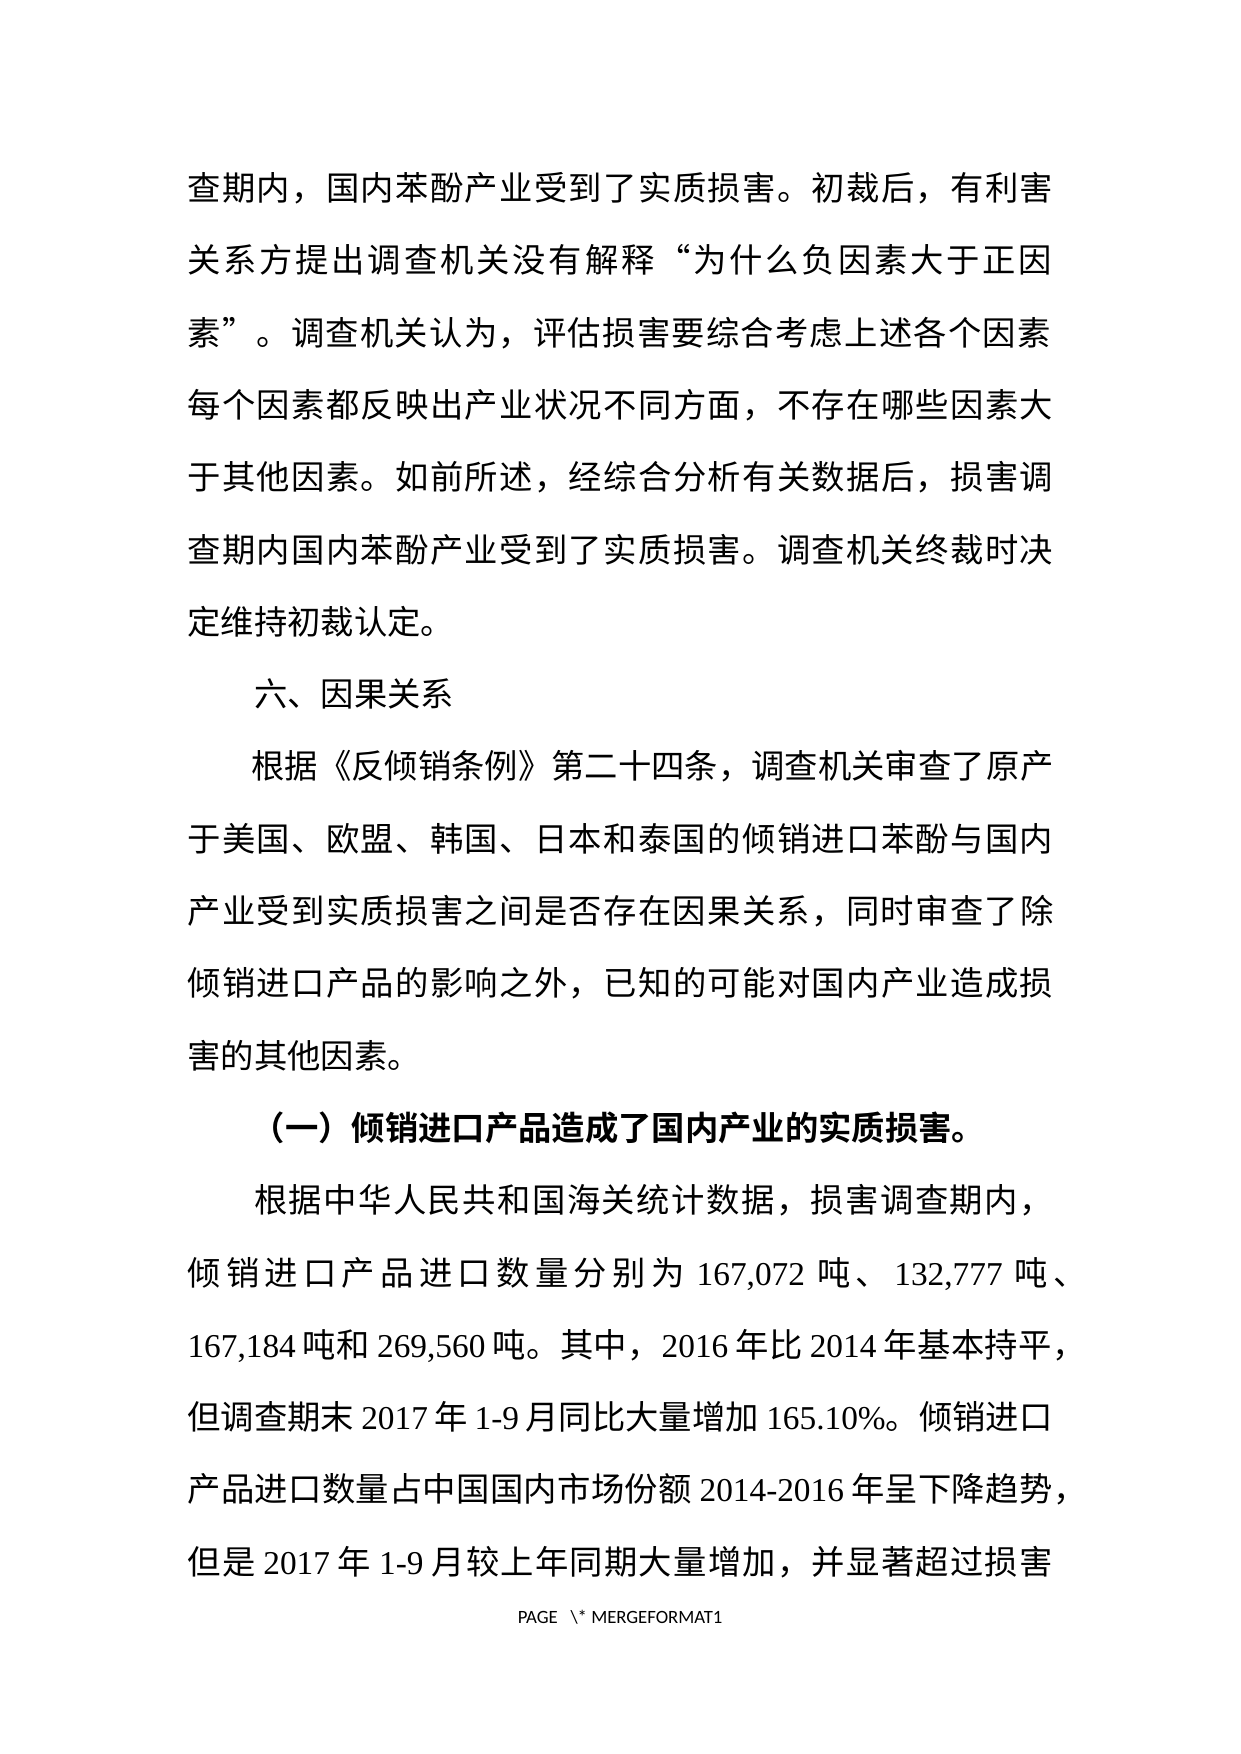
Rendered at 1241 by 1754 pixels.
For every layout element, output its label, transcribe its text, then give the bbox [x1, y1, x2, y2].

text （一）倾销进口产品造成了国内产业的实质损害。 [187, 1102, 1053, 1150]
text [187, 1174, 1053, 1584]
text 六、因果关系 [187, 668, 1053, 716]
text 根据《反倾销条例》第二十四条，调查机关审查了原产于美国、欧盟、韩国、日本和泰国的倾销进口苯酚与国内产业受到实质损害之间是否存在因果关系，同时审查了除倾销进口产品的影响之外，已知的可能对国内产业造成损害的其他因素。 [187, 740, 1053, 1078]
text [187, 162, 1053, 644]
